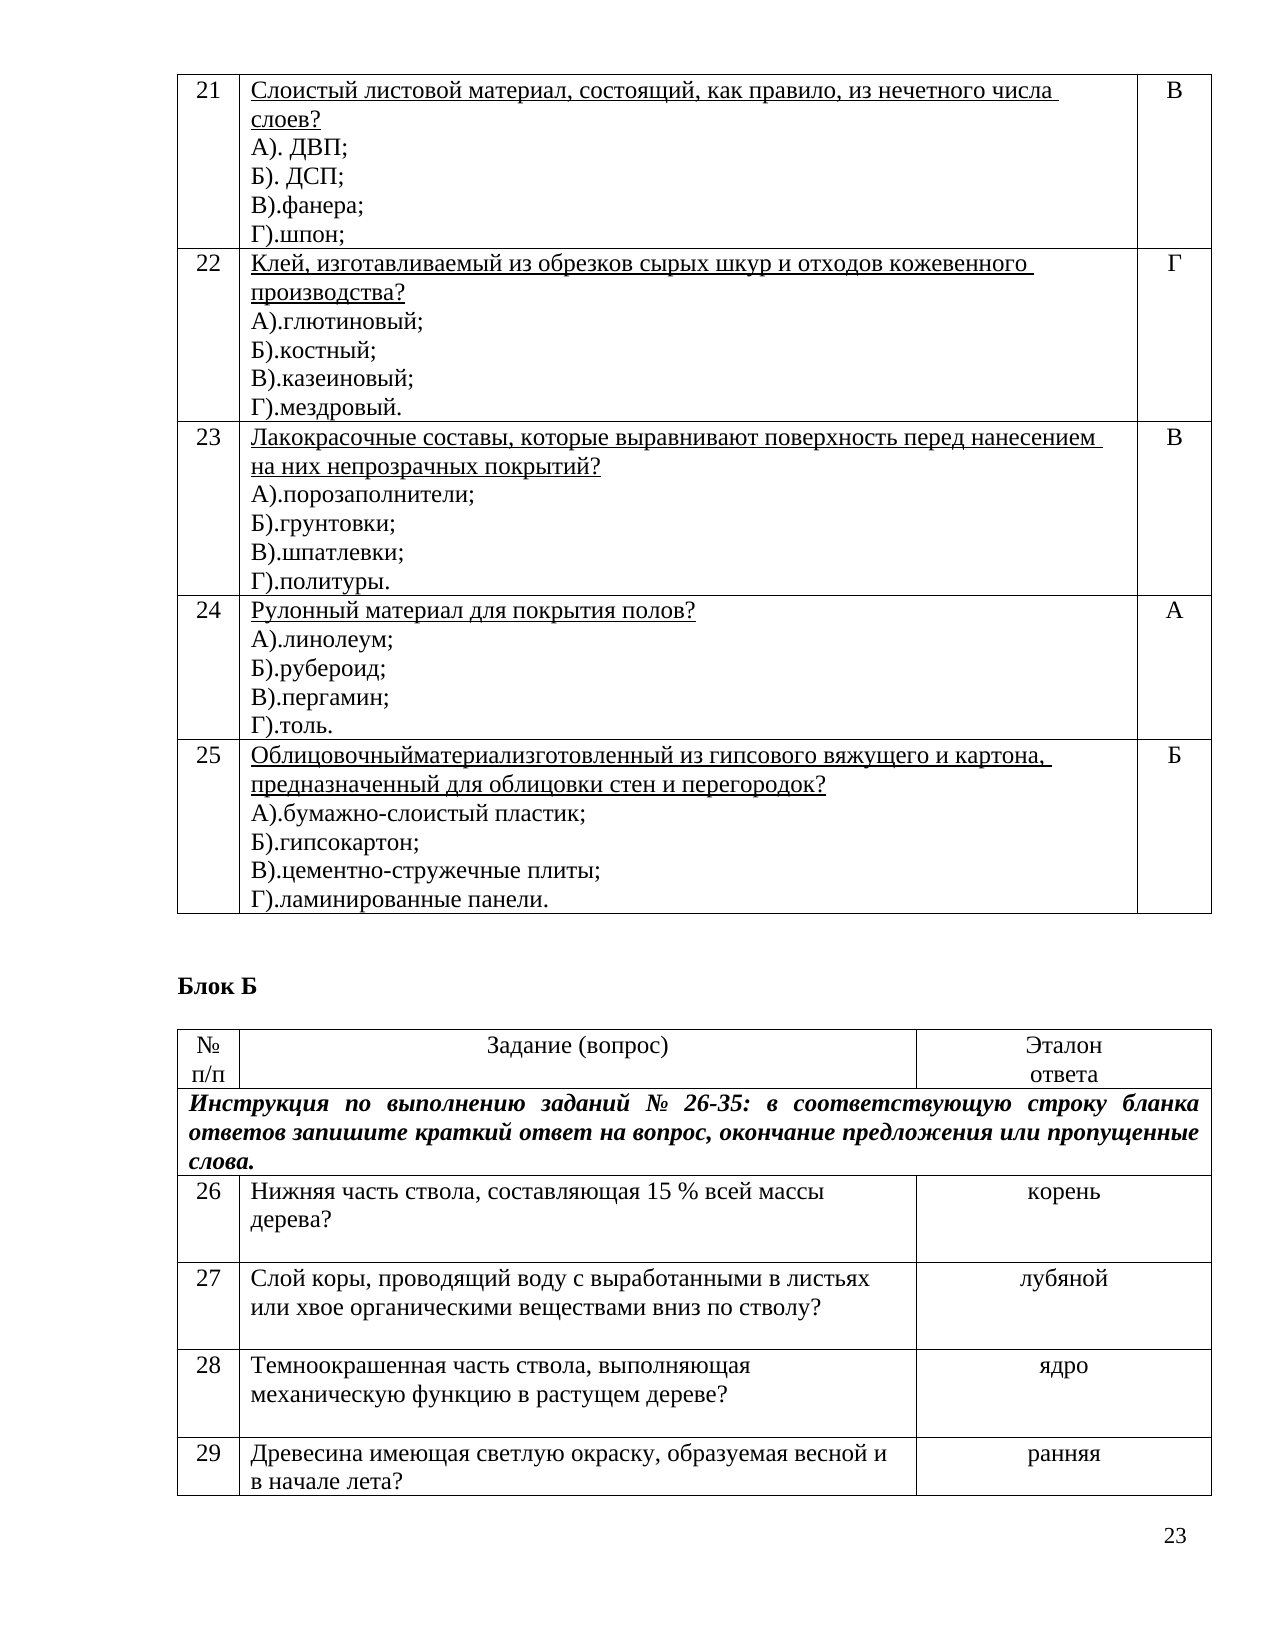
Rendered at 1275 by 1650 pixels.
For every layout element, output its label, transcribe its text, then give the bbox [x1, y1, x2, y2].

table_cell корень [917, 1176, 1211, 1262]
table_cell Нижняя часть ствола, составляющая 15 % всей массы дерева? [240, 1176, 916, 1262]
table_cell 27 [178, 1263, 239, 1349]
table_cell ранняя [917, 1438, 1211, 1495]
table_header № п/п [178, 1030, 239, 1087]
table_cell Б [1138, 740, 1211, 913]
table_cell Слой коры, проводящий воду с выработанными в листьях или хвое органическими веществами вниз по стволу? [240, 1263, 916, 1349]
table_cell 29 [178, 1438, 239, 1495]
table_cell Клей, изготавливаемый из обрезков сырых шкур и отходов кожевенного производства? А).глютиновый; Б).костный; В).казеиновый; Г).мездровый. [240, 249, 1137, 421]
table_cell В [1138, 75, 1211, 247]
table_cell Инструкция по выполнению заданий № 26-35: в соответствующую строку бланка ответов запишите краткий ответ на вопрос, окончание предложения или пропущенные слова. [178, 1089, 1211, 1175]
table_cell Облицовочныйматериализготовленный из гипсового вяжущего и картона, предназначенный для облицовки стен и перегородок? А).бумажно-слоистый пластик; Б).гипсокартон; В).цементно-стружечные плиты; Г).ламинированные панели. [240, 740, 1137, 913]
table_cell 22 [178, 249, 239, 421]
text Блок Б [177, 971, 1186, 1000]
table_cell Г [1138, 249, 1211, 421]
table_cell 23 [178, 422, 239, 594]
table_cell 21 [178, 75, 239, 247]
table_cell 28 [178, 1350, 239, 1437]
table_cell ядро [917, 1350, 1211, 1437]
table_cell 26 [178, 1176, 239, 1262]
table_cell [240, 1438, 916, 1495]
table_cell В [1138, 422, 1211, 594]
table_cell лубяной [917, 1263, 1211, 1349]
table_cell Слоистый листовой материал, состоящий, как правило, из нечетного числа слоев? А). ДВП; Б). ДСП; В).фанера; Г).шпон; [240, 75, 1137, 247]
table_cell Темноокрашенная часть ствола, выполняющая механическую функцию в растущем дереве? [240, 1350, 916, 1437]
table_cell Рулонный материал для покрытия полов? А).линолеум; Б).рубероид; В).пергамин; Г).толь. [240, 596, 1137, 739]
table_cell 25 [178, 740, 239, 913]
table_header Эталон ответа [917, 1030, 1211, 1087]
table_cell А [1138, 596, 1211, 739]
table_cell Лакокрасочные составы, которые выравнивают поверхность перед нанесением на них непрозрачных покрытий? А).порозаполнители; Б).грунтовки; В).шпатлевки; Г).политуры. [240, 422, 1137, 594]
table_cell 24 [178, 596, 239, 739]
table_header Задание (вопрос) [240, 1030, 916, 1087]
